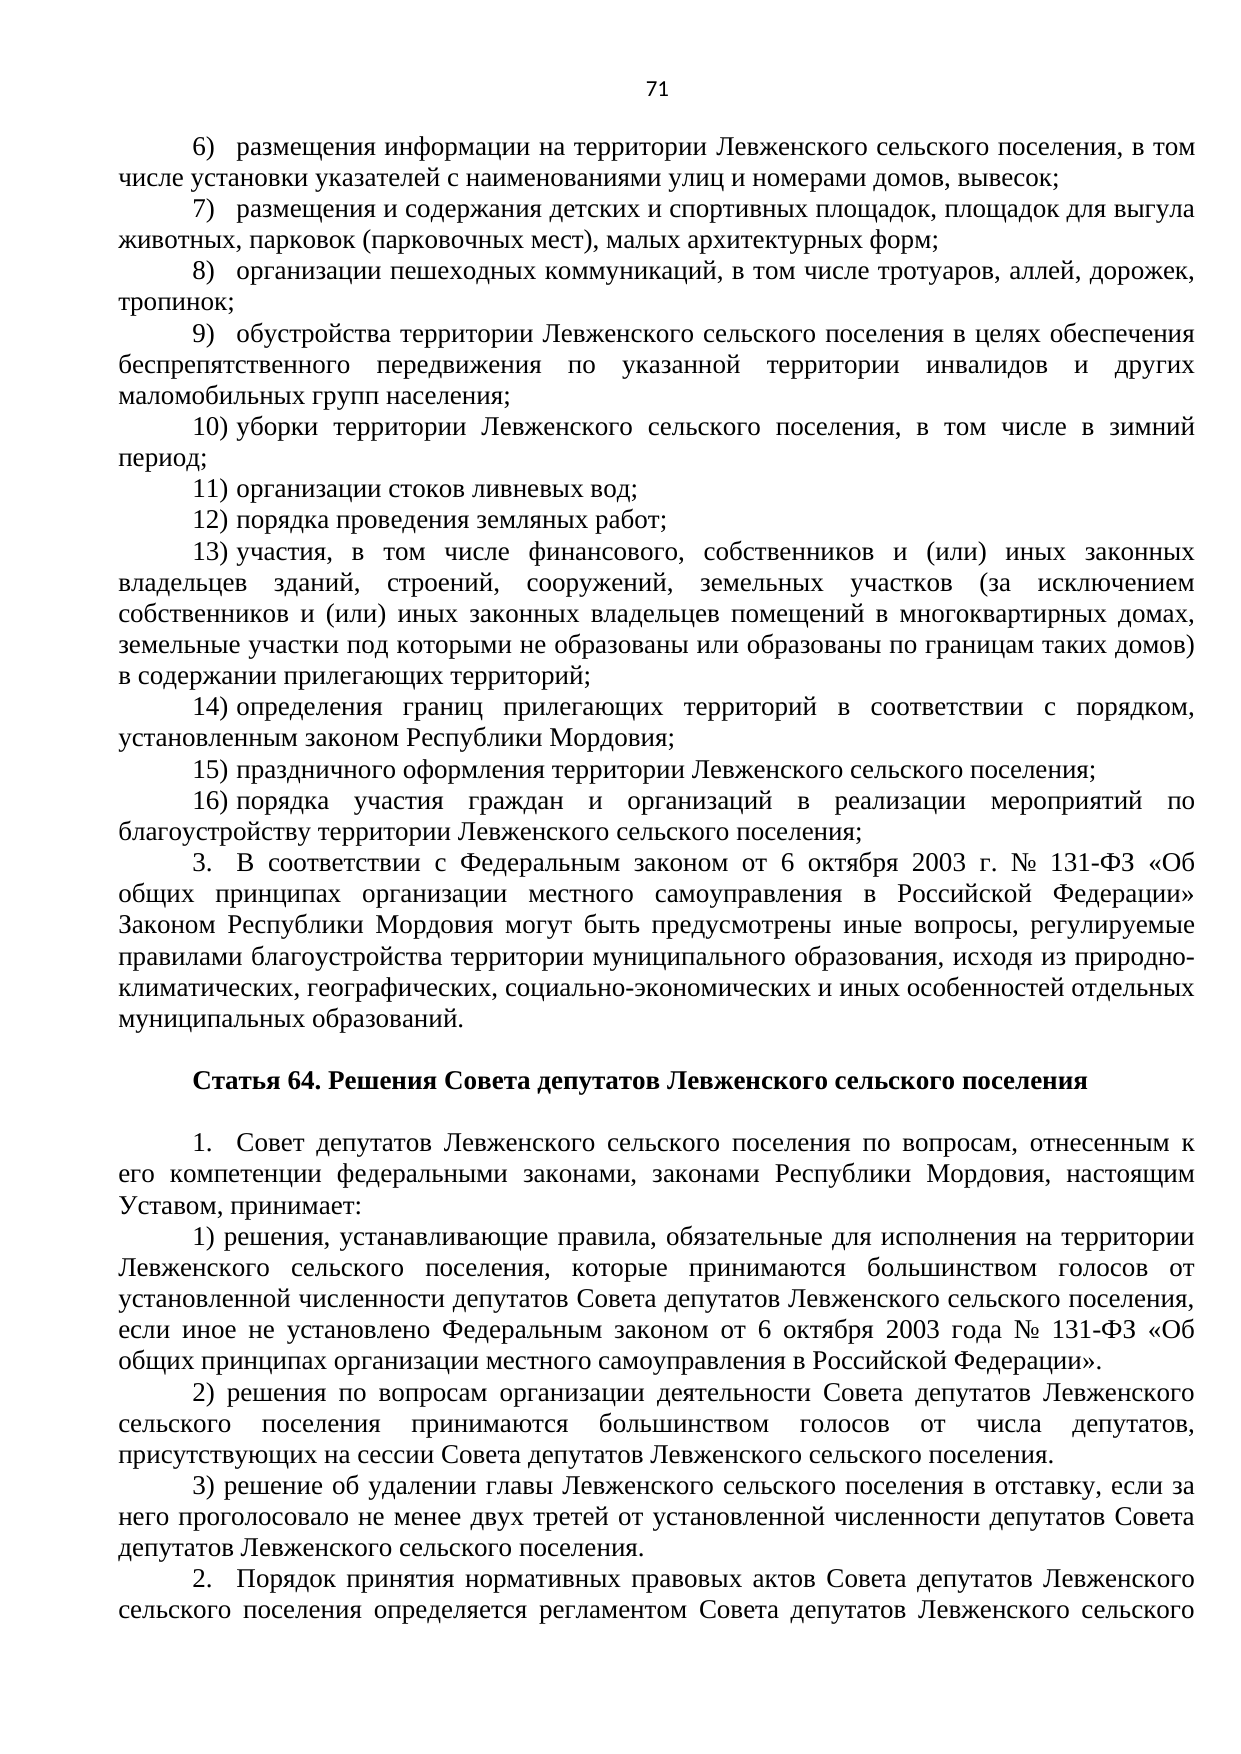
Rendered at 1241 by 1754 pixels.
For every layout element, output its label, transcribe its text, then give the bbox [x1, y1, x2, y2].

list организации пешеходных коммуникаций, в том числе тротуаров, аллей, дорожек, тропинок; [118, 254, 1196, 317]
list размещения и содержания детских и спортивных площадок, площадок для выгула животных, парковок (парковочных мест), малых архитектурных форм; [118, 192, 1196, 254]
list уборки территории Левженского сельского поселения, в том числе в зимний период; [118, 410, 1196, 472]
text 2) решения по вопросам организации деятельности Совета депутатов Левженского сельского поселения принимаются большинством голосов от числа депутатов, присутствующих на сессии Совета депутатов Левженского сельского поселения. [118, 1376, 1196, 1469]
text 1) решения, устанавливающие правила, обязательные для исполнения на территории Левженского сельского поселения, которые принимаются большинством голосов от установленной численности депутатов Совета депутатов Левженского сельского поселения, если иное не установлено Федеральным законом от 6 октября 2003 года № 131-ФЗ «Об общих принципах организации местного самоуправления в Российской Федерации». [118, 1220, 1196, 1376]
list определения границ прилегающих территорий в соответствии с порядком, установленным законом Республики Мордовия; [118, 690, 1196, 753]
list обустройства территории Левженского сельского поселения в целях обеспечения беспрепятственного передвижения по указанной территории инвалидов и других маломобильных групп населения; [118, 317, 1196, 410]
list Совет депутатов Левженского сельского поселения по вопросам, отнесенным к его компетенции федеральными законами, законами Республики Мордовия, настоящим Уставом, принимает: [118, 1126, 1196, 1220]
text 3) решение об удалении главы Левженского сельского поселения в отставку, если за него проголосовало не менее двух третей от установленной численности депутатов Совета депутатов Левженского сельского поселения. [118, 1469, 1196, 1562]
list размещения информации на территории Левженского сельского поселения, в том числе установки указателей с наименованиями улиц и номерами домов, вывесок; [118, 130, 1196, 192]
text Статья 64. Решения Совета депутатов Левженского сельского поселения [118, 1064, 1196, 1095]
list порядка участия граждан и организаций в реализации мероприятий по благоустройству территории Левженского сельского поселения; [118, 784, 1196, 846]
list В соответствии с Федеральным законом от 6 октября 2003 г. № 131-ФЗ «Об общих принципах организации местного самоуправления в Российской Федерации» Законом Республики Мордовия могут быть предусмотрены иные вопросы, регулируемые правилами благоустройства территории муниципального образования, исходя из природно-климатических, географических, социально-экономических и иных особенностей отдельных муниципальных образований. [118, 846, 1196, 1033]
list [118, 1562, 1196, 1625]
list порядка проведения земляных работ; [118, 503, 1196, 535]
list праздничного оформления территории Левженского сельского поселения; [118, 753, 1196, 784]
list участия, в том числе финансового, собственников и (или) иных законных владельцев зданий, строений, сооружений, земельных участков (за исключением собственников и (или) иных законных владельцев помещений в многоквартирных домах, земельные участки под которыми не образованы или образованы по границам таких домов) в содержании прилегающих территорий; [118, 535, 1196, 690]
list организации стоков ливневых вод; [118, 472, 1196, 503]
